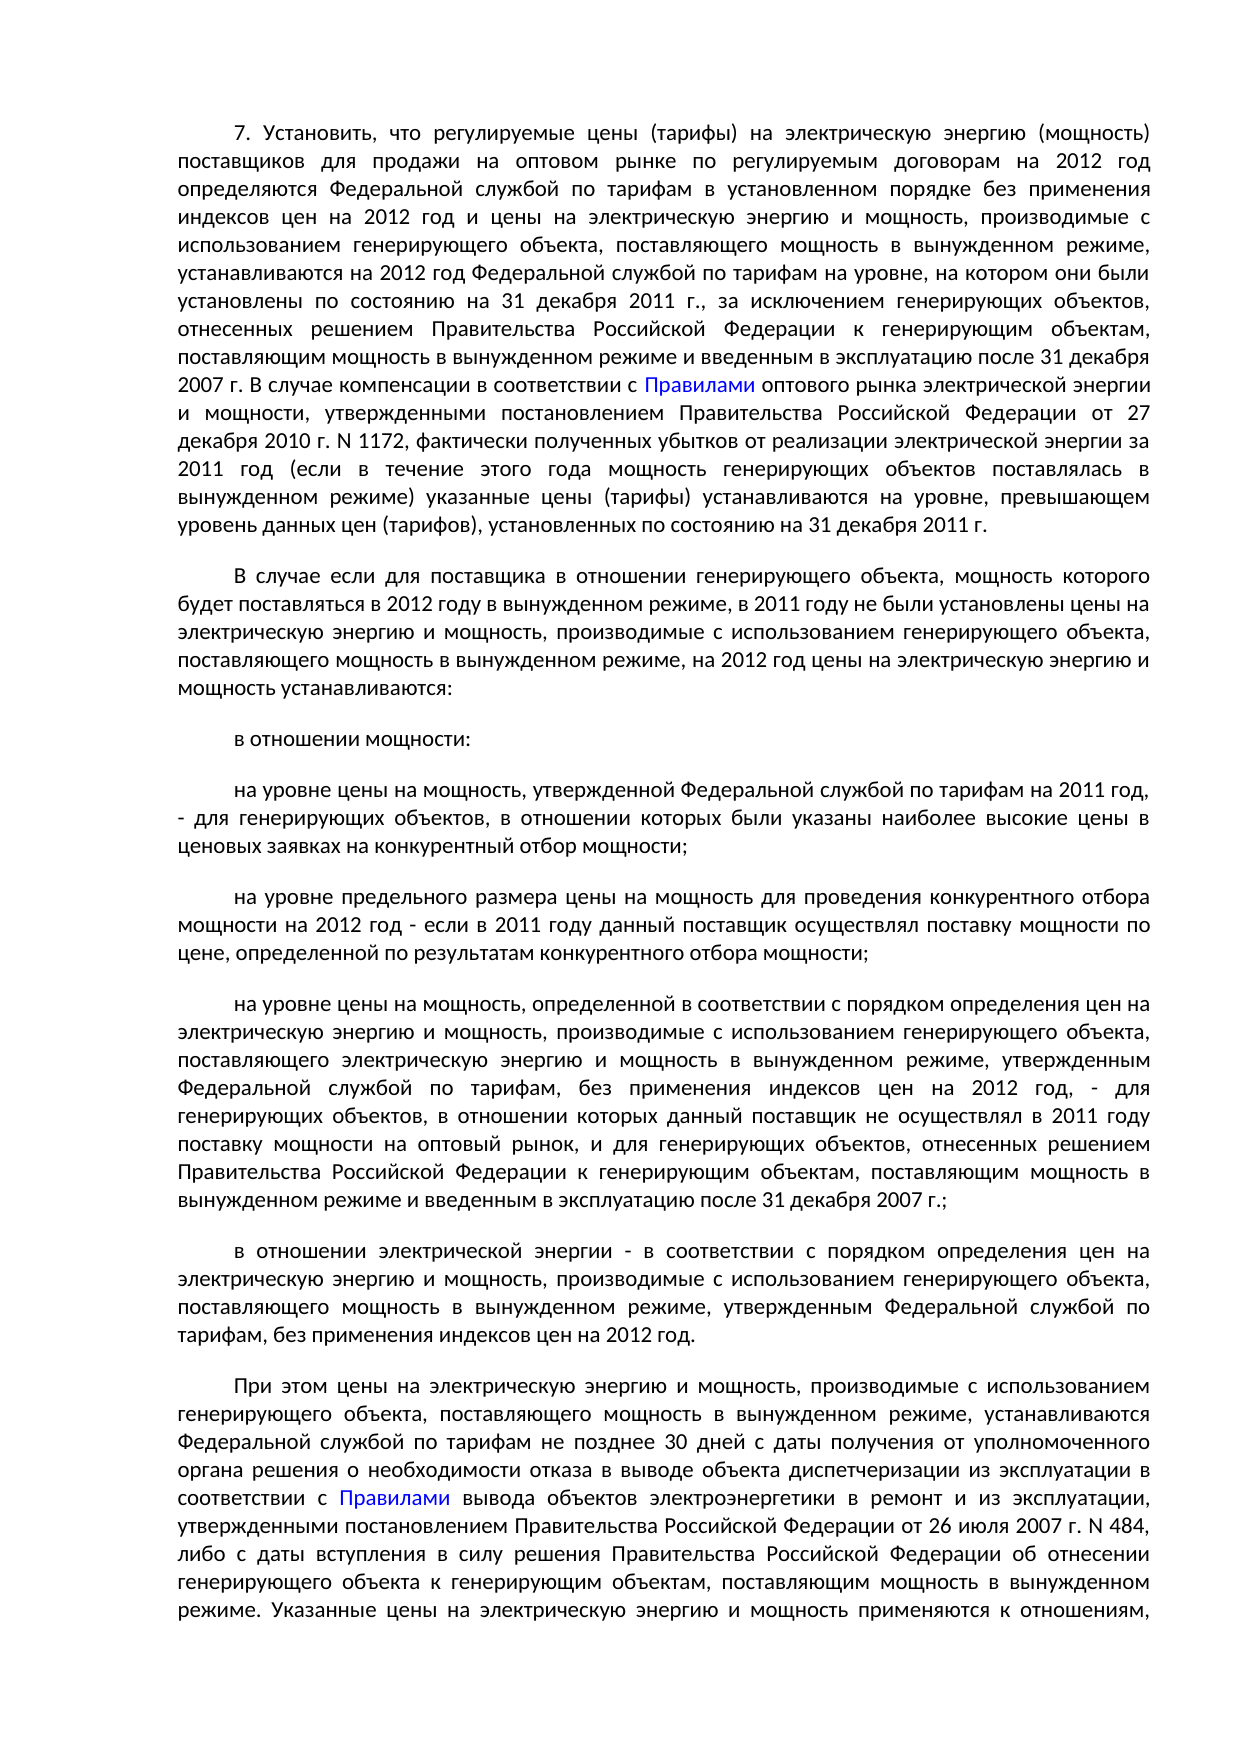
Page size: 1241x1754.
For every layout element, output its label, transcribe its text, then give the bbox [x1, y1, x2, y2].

text 7. Установить, что регулируемые цены (тарифы) на электрическую энергию (мощность) поставщиков для продажи на оптовом рынке по регулируемым договорам на 2012 год определяются Федеральной службой по тарифам в установленном порядке без применения индексов цен на 2012 год и цены на электрическую энергию и мощность, производимые с использованием генерирующего объекта, поставляющего мощность в вынужденном режиме, устанавливаются на 2012 год Федеральной службой по тарифам на уровне, на котором они были установлены по состоянию на 31 декабря 2011 г., за исключением генерирующих объектов, отнесенных решением Правительства Российской Федерации к генерирующим объектам, поставляющим мощность в вынужденном режиме и введенным в эксплуатацию после 31 декабря 2007 г. В случае компенсации в соответствии с Правилами оптового рынка электрической энергии и мощности, утвержденными постановлением Правительства Российской Федерации от 27 декабря 2010 г. N 1172, фактически полученных убытков от реализации электрической энергии за 2011 год (если в течение этого года мощность генерирующих объектов поставлялась в вынужденном режиме) указанные цены (тарифы) устанавливаются на уровне, превышающем уровень данных цен (тарифов), установленных по состоянию на 31 декабря 2011 г. [177, 118, 1152, 538]
text на уровне цены на мощность, утвержденной Федеральной службой по тарифам на 2011 год, - для генерирующих объектов, в отношении которых были указаны наиболее высокие цены в ценовых заявках на конкурентный отбор мощности; [177, 775, 1152, 859]
text в отношении электрической энергии - в соответствии с порядком определения цен на электрическую энергию и мощность, производимые с использованием генерирующего объекта, поставляющего мощность в вынужденном режиме, утвержденным Федеральной службой по тарифам, без применения индексов цен на 2012 год. [177, 1236, 1152, 1348]
text в отношении мощности: [177, 724, 1152, 752]
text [177, 1371, 1152, 1623]
text В случае если для поставщика в отношении генерирующего объекта, мощность которого будет поставляться в 2012 году в вынужденном режиме, в 2011 году не были установлены цены на электрическую энергию и мощность, производимые с использованием генерирующего объекта, поставляющего мощность в вынужденном режиме, на 2012 год цены на электрическую энергию и мощность устанавливаются: [177, 561, 1152, 701]
text на уровне предельного размера цены на мощность для проведения конкурентного отбора мощности на 2012 год - если в 2011 году данный поставщик осуществлял поставку мощности по цене, определенной по результатам конкурентного отбора мощности; [177, 882, 1152, 966]
text на уровне цены на мощность, определенной в соответствии с порядком определения цен на электрическую энергию и мощность, производимые с использованием генерирующего объекта, поставляющего электрическую энергию и мощность в вынужденном режиме, утвержденным Федеральной службой по тарифам, без применения индексов цен на 2012 год, - для генерирующих объектов, в отношении которых данный поставщик не осуществлял в 2011 году поставку мощности на оптовый рынок, и для генерирующих объектов, отнесенных решением Правительства Российской Федерации к генерирующим объектам, поставляющим мощность в вынужденном режиме и введенным в эксплуатацию после 31 декабря 2007 г.; [177, 989, 1152, 1213]
